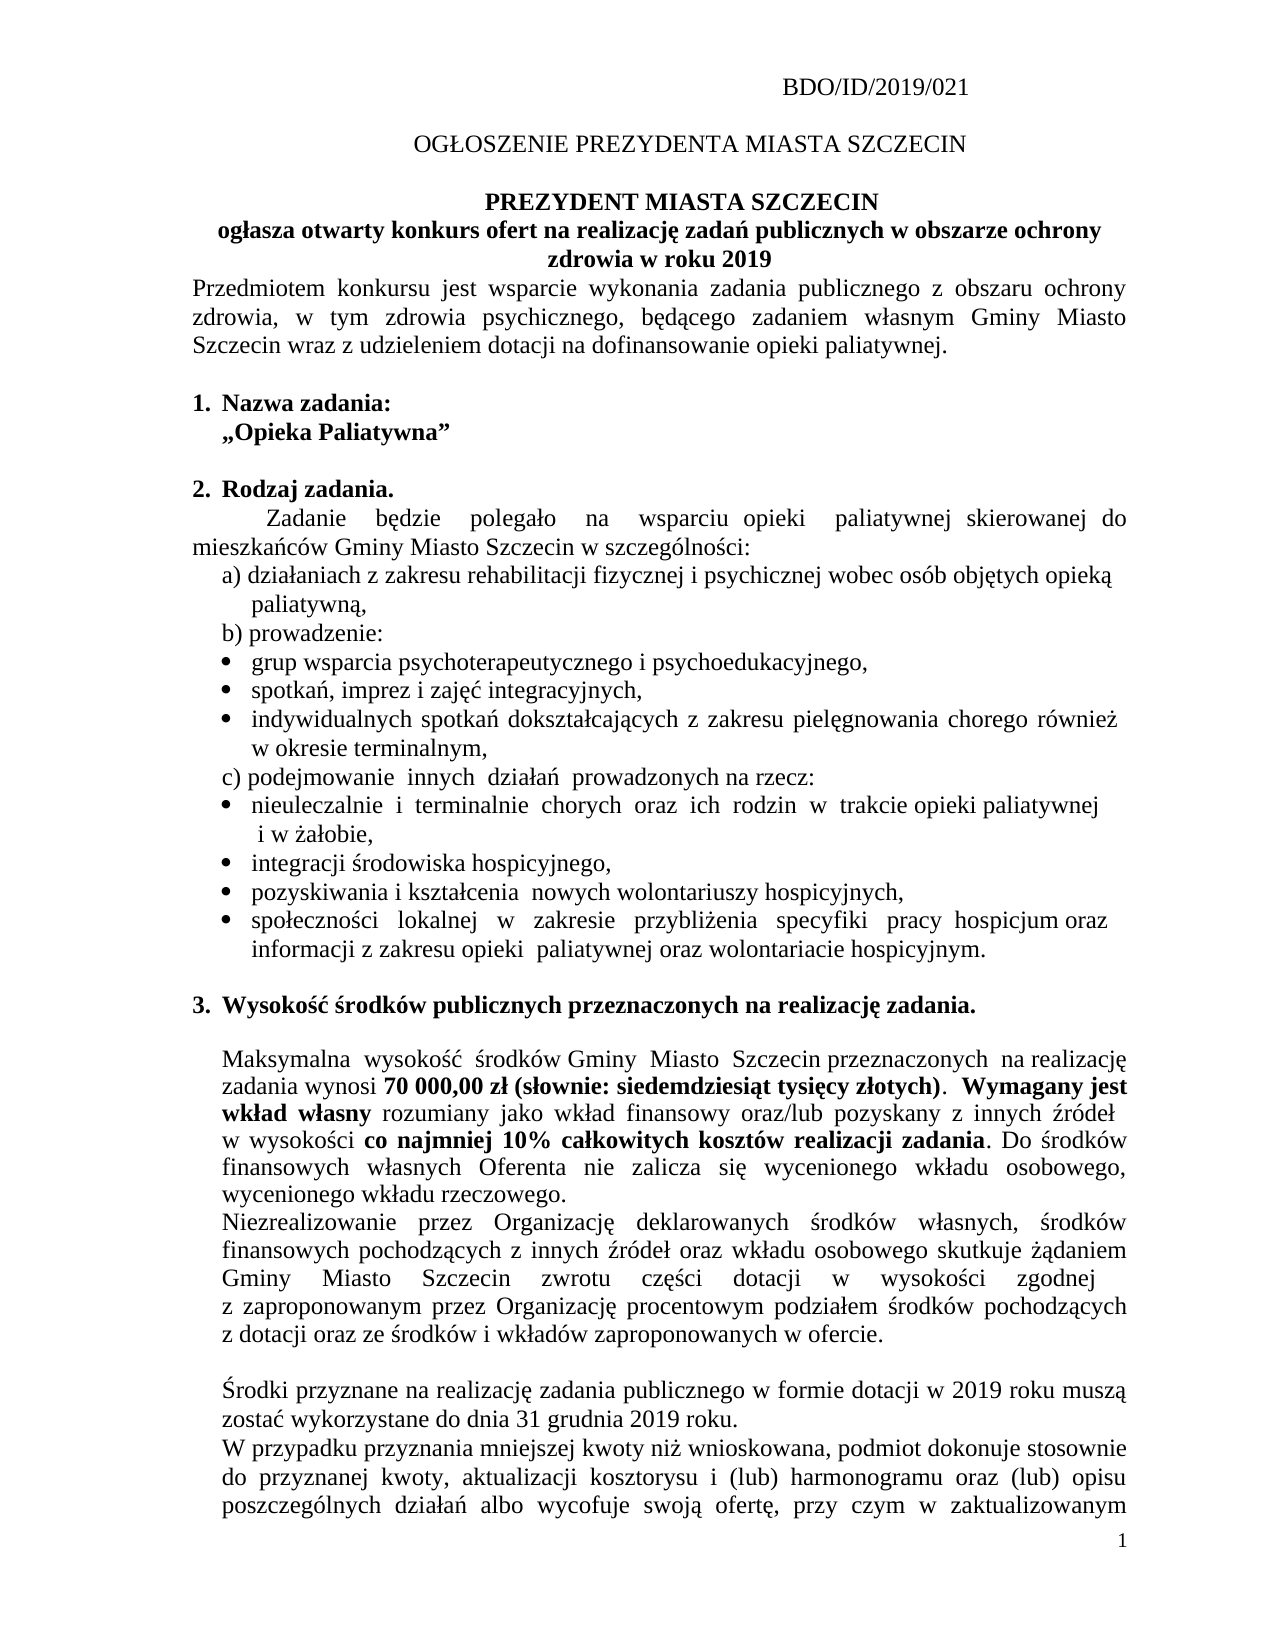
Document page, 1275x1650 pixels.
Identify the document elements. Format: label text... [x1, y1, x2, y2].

text Niezrealizowanie przez Organizację deklarowanych środków własnych, środków finansowych pochodzących z innych źródeł oraz wkładu osobowego skutkuje żądaniem Gminy Miasto Szczecin zwrotu części dotacji w wysokości zgodnej z zaproponowanym przez Organizację procentowym podziałem środków pochodzących z dotacji oraz ze środków i wkładów zaproponowanych w ofercie. [222, 1208, 1127, 1348]
text OGŁOSZENIE PREZYDENTA MIASTA SZCZECIN [354, 129, 1127, 158]
text b) prowadzenie: [222, 618, 1127, 647]
list grup wsparcia psychoterapeutycznego i psychoedukacyjnego, [222, 647, 1127, 676]
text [222, 1433, 1127, 1519]
text ogłasza otwarty konkurs ofert na realizację zadań publicznych w obszarze ochrony zdrowia w roku 2019 [192, 216, 1127, 273]
text Środki przyznane na realizację zadania publicznego w formie dotacji w 2019 roku muszą zostać wykorzystane do dnia 31 grudnia 2019 roku. [222, 1376, 1127, 1433]
text c) podejmowanie innych działań prowadzonych na rzecz: [222, 762, 1127, 791]
text BDO/ID/2019/021 [723, 72, 1127, 101]
list pozyskiwania i kształcenia nowych wolontariuszy hospicyjnych, [222, 877, 1127, 906]
list nieuleczalnie i terminalnie chorych oraz ich rodzin w trakcie opieki paliatywnej i w żałobie, [222, 791, 1127, 848]
list Rodzaj zadania. [192, 474, 1127, 503]
text „Opieka Paliatywna” [222, 417, 1127, 446]
list społeczności lokalnej w zakresie przybliżenia specyfiki pracy hospicjum oraz informacji z zakresu opieki paliatywnej oraz wolontariacie hospicyjnym. [222, 906, 1127, 963]
text Przedmiotem konkursu jest wsparcie wykonania zadania publicznego z obszaru ochrony zdrowia, w tym zdrowia psychicznego, będącego zadaniem własnym Gminy Miasto Szczecin wraz z udzieleniem dotacji na dofinansowanie opieki paliatywnej. [192, 273, 1127, 359]
title PREZYDENT MIASTA SZCZECIN [192, 187, 1127, 216]
text Zadanie będzie polegało na wsparciu opieki paliatywnej skierowanej do mieszkańców Gminy Miasto Szczecin w szczególności: [192, 503, 1127, 561]
list integracji środowiska hospicyjnego, [222, 848, 1127, 877]
list Nazwa zadania: [192, 388, 1127, 417]
list Wysokość środków publicznych przeznaczonych na realizację zadania. [192, 992, 1127, 1019]
list spotkań, imprez i zajęć integracyjnych, [222, 676, 1127, 704]
list indywidualnych spotkań dokształcających z zakresu pielęgnowania chorego również w okresie terminalnym, [222, 704, 1127, 762]
text a) działaniach z zakresu rehabilitacji fizycznej i psychicznej wobec osób objętych opieką paliatywną, [222, 561, 1127, 618]
text Maksymalna wysokość środków Gminy Miasto Szczecin przeznaczonych na realizację zadania wynosi 70 000,00 zł (słownie: siedemdziesiąt tysięcy złotych). Wymagany jest wkład własny rozumiany jako wkład finansowy oraz/lub pozyskany z innych źródeł w wysokości co najmniej 10% całkowitych kosztów realizacji zadania. Do środków finansowych własnych Oferenta nie zalicza się wycenionego wkładu osobowego, wycenionego wkładu rzeczowego. [222, 1019, 1127, 1208]
